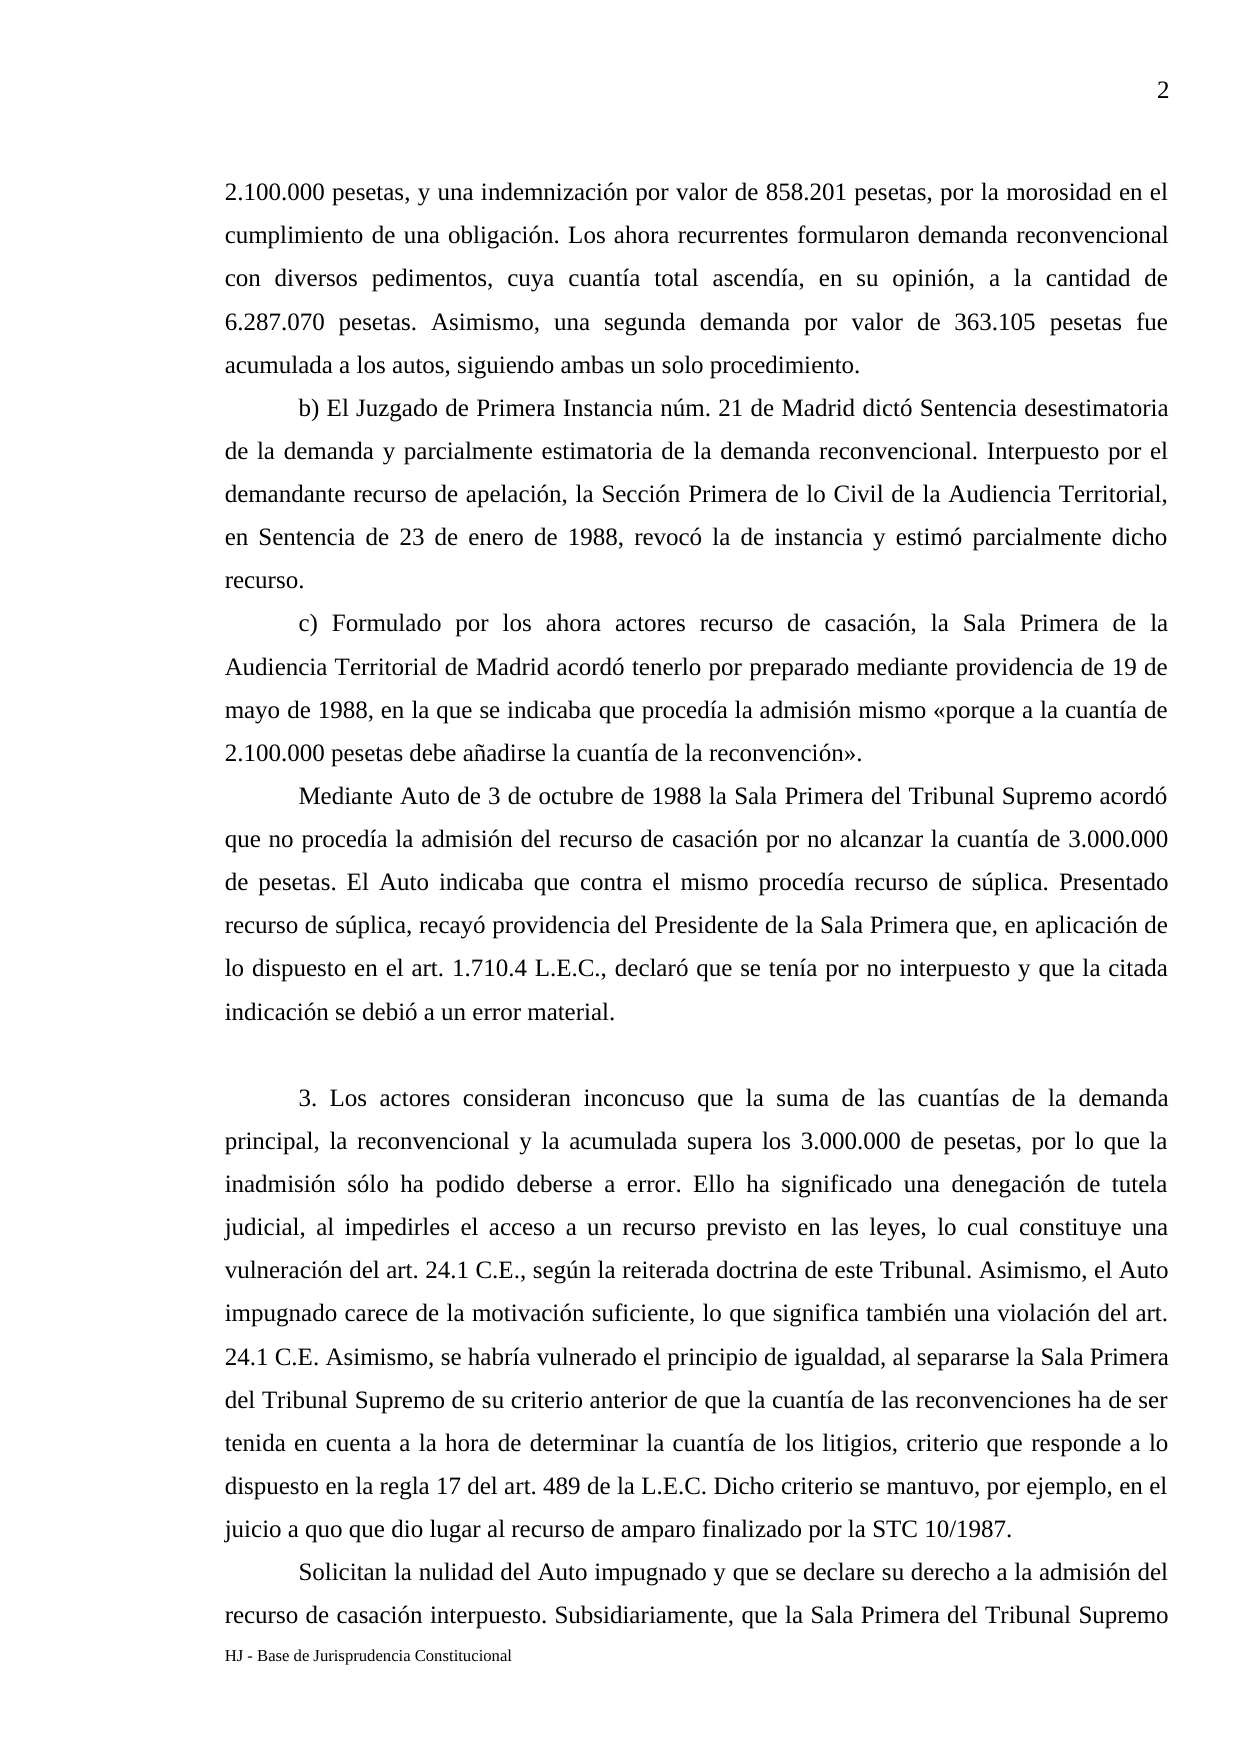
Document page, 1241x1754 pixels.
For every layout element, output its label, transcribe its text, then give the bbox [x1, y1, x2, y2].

text c) Formulado por los ahora actores recurso de casación, la Sala Primera de la Audiencia Territorial de Madrid acordó tenerlo por preparado mediante providencia de 19 de mayo de 1988, en la que se indicaba que procedía la admisión mismo «porque a la cuantía de 2.100.000 pesetas debe añadirse la cuantía de la reconvención». [224, 608, 1169, 767]
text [224, 1557, 1169, 1629]
text 3. Los actores consideran inconcuso que la suma de las cuantías de la demanda principal, la reconvencional y la acumulada supera los 3.000.000 de pesetas, por lo que la inadmisión sólo ha podido deberse a error. Ello ha significado una denegación de tutela judicial, al impedirles el acceso a un recurso previsto en las leyes, lo cual constituye una vulneración del art. 24.1 C.E., según la reiterada doctrina de este Tribunal. Asimismo, el Auto impugnado carece de la motivación suficiente, lo que significa también una violación del art. 24.1 C.E. Asimismo, se habría vulnerado el principio de igualdad, al separarse la Sala Primera del Tribunal Supremo de su criterio anterior de que la cuantía de las reconvenciones ha de ser tenida en cuenta a la hora de determinar la cuantía de los litigios, criterio que responde a lo dispuesto en la regla 17 del art. 489 de la L.E.C. Dicho criterio se mantuvo, por ejemplo, en el juicio a quo que dio lugar al recurso de amparo finalizado por la STC 10/1987. [224, 1083, 1169, 1543]
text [224, 177, 1169, 378]
text Mediante Auto de 3 de octubre de 1988 la Sala Primera del Tribunal Supremo acordó que no procedía la admisión del recurso de casación por no alcanzar la cuantía de 3.000.000 de pesetas. El Auto indicaba que contra el mismo procedía recurso de súplica. Presentado recurso de súplica, recayó providencia del Presidente de la Sala Primera que, en aplicación de lo dispuesto en el art. 1.710.4 L.E.C., declaró que se tenía por no interpuesto y que la citada indicación se debió a un error material. [224, 781, 1169, 1025]
text b) El Juzgado de Primera Instancia núm. 21 de Madrid dictó Sentencia desestimatoria de la demanda y parcialmente estimatoria de la demanda reconvencional. Interpuesto por el demandante recurso de apelación, la Sección Primera de lo Civil de la Audiencia Territorial, en Sentencia de 23 de enero de 1988, revocó la de instancia y estimó parcialmente dicho recurso. [224, 393, 1169, 594]
